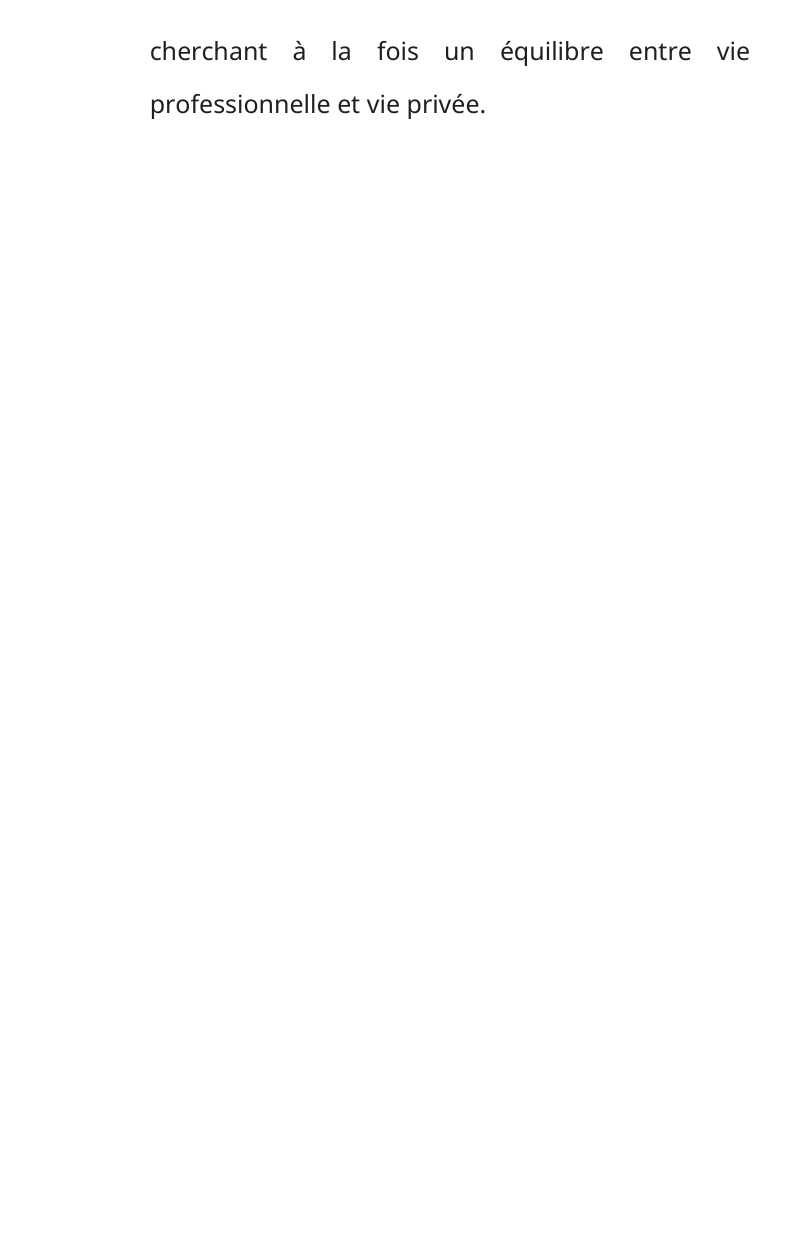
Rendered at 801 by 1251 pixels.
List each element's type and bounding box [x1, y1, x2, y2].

text [149, 33, 751, 121]
